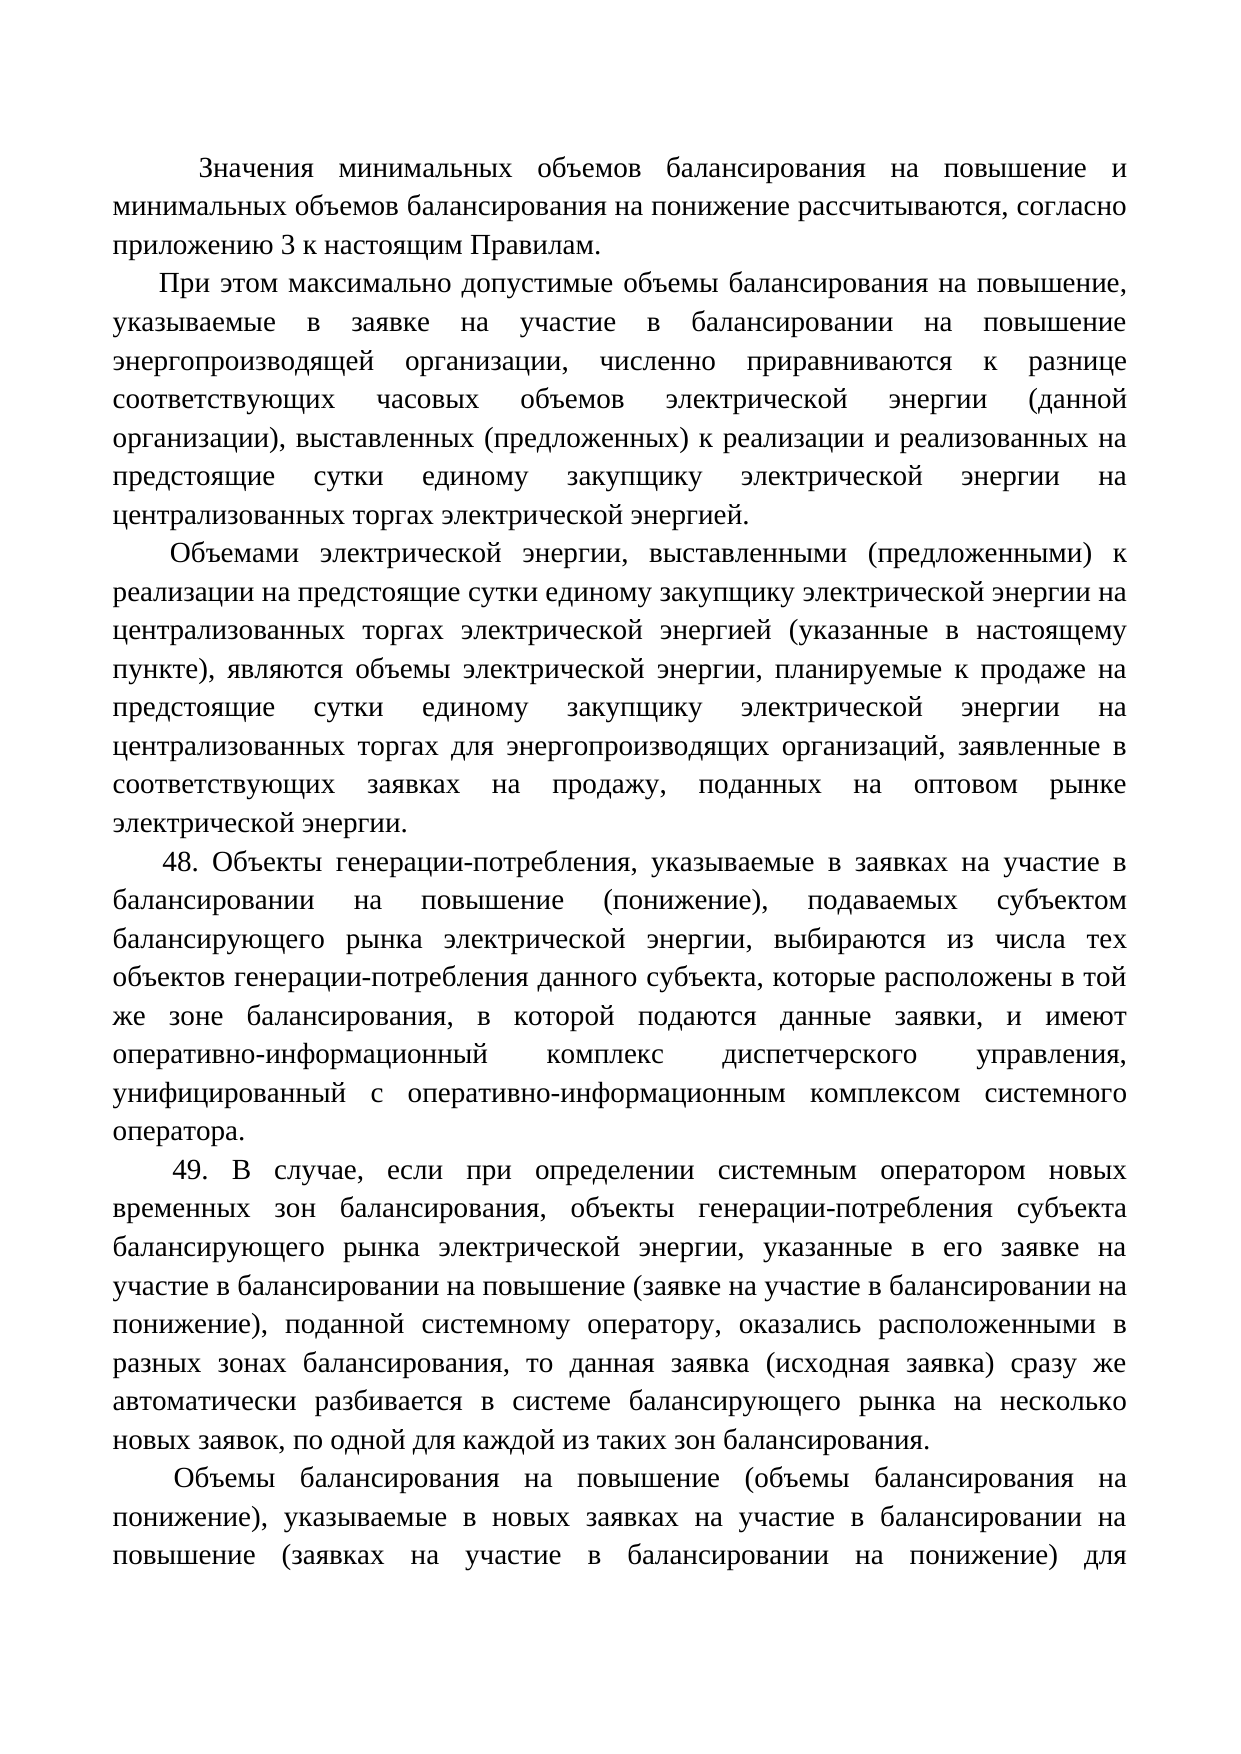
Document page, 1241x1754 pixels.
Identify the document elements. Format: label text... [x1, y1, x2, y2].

text Объемами электрической энергии, выставленными (предложенными) к реализации на предстоящие сутки единому закупщику электрической энергии на централизованных торгах электрической энергией (указанные в настоящему пункте), являются объемы электрической энергии, планируемые к продаже на предстоящие сутки единому закупщику электрической энергии на централизованных торгах для энергопроизводящих организаций, заявленные в соответствующих заявках на продажу, поданных на оптовом рынке электрической энергии. [112, 535, 1128, 839]
text 48. Объекты генерации-потребления, указываемые в заявках на участие в балансировании на повышение (понижение), подаваемых субъектом балансирующего рынка электрической энергии, выбираются из числа тех объектов генерации-потребления данного субъекта, которые расположены в той же зоне балансирования, в которой подаются данные заявки, и имеют оперативно-информационный комплекс диспетчерского управления, унифицированный с оперативно-информационным комплексом системного оператора. [112, 844, 1128, 1147]
text Значения минимальных объемов балансирования на повышение и минимальных объемов балансирования на понижение рассчитываются, согласно приложению 3 к настоящим Правилам. [112, 150, 1128, 261]
text 49. В случае, если при определении системным оператором новых временных зон балансирования, объекты генерации-потребления субъекта балансирующего рынка электрической энергии, указанные в его заявке на участие в балансировании на повышение (заявке на участие в балансировании на понижение), поданной системному оператору, оказались расположенными в разных зонах балансирования, то данная заявка (исходная заявка) сразу же автоматически разбивается в системе балансирующего рынка на несколько новых заявок, по одной для каждой из таких зон балансирования. [112, 1152, 1128, 1455]
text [112, 1460, 1128, 1571]
text При этом максимально допустимые объемы балансирования на повышение, указываемые в заявке на участие в балансировании на повышение энергопроизводящей организации, численно приравниваются к разнице соответствующих часовых объемов электрической энергии (данной организации), выставленных (предложенных) к реализации и реализованных на предстоящие сутки единому закупщику электрической энергии на централизованных торгах электрической энергией. [112, 266, 1128, 530]
